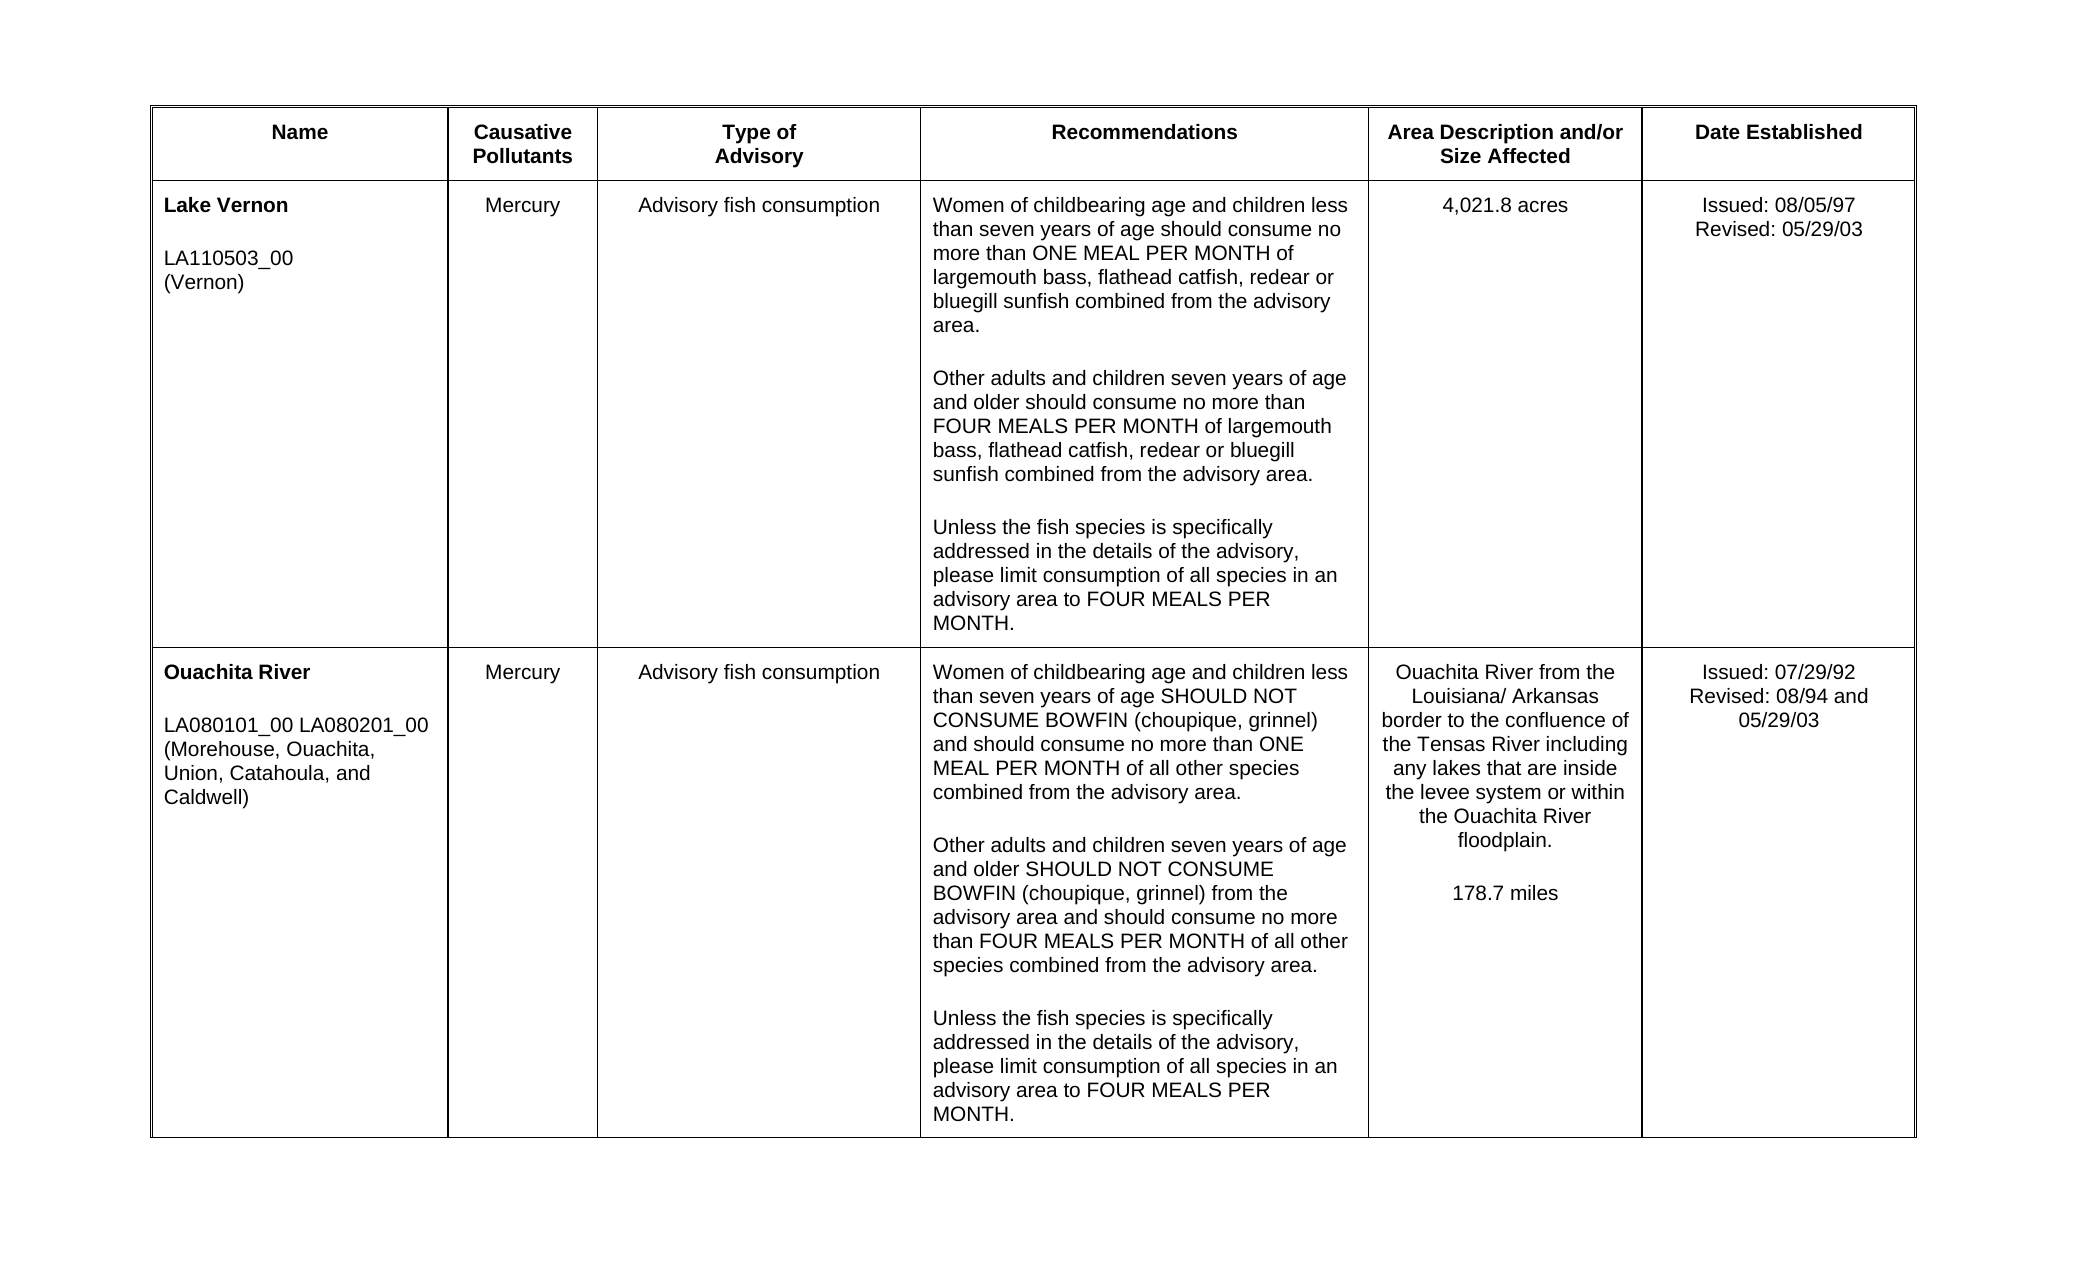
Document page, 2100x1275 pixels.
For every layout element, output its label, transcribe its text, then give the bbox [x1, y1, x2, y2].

table_cell Ouachita River from the Louisiana/ Arkansas border to the confluence of the Tensas River including any lakes that are inside the levee system or within the Ouachita River floodplain. 178.7 miles [1369, 648, 1641, 1137]
table_cell Women of childbearing age and children less than seven years of age should consume no more than ONE MEAL PER MONTH of largemouth bass, flathead catfish, redear or bluegill sunfish combined from the advisory area. Other adults and children seven years of age and older should consume no more than FOUR MEALS PER MONTH of largemouth bass, flathead catfish, redear or bluegill sunfish combined from the advisory area. Unless the fish species is specifically addressed in the details of the advisory, please limit consumption of all species in an advisory area to FOUR MEALS PER MONTH. [921, 181, 1368, 647]
table_cell Women of childbearing age and children less than seven years of age SHOULD NOT CONSUME BOWFIN (choupique, grinnel) and should consume no more than ONE MEAL PER MONTH of all other species combined from the advisory area. Other adults and children seven years of age and older SHOULD NOT CONSUME BOWFIN (choupique, grinnel) from the advisory area and should consume no more than FOUR MEALS PER MONTH of all other species combined from the advisory area. Unless the fish species is specifically addressed in the details of the advisory, please limit consumption of all species in an advisory area to FOUR MEALS PER MONTH. [921, 648, 1368, 1137]
table_header Recommendations [921, 108, 1368, 180]
table_cell Ouachita River LA080101_00 LA080201_00 (Morehouse, Ouachita, Union, Catahoula, and Caldwell) [153, 648, 447, 1137]
table_cell Mercury [449, 648, 597, 1137]
table_cell Advisory fish consumption [598, 648, 920, 1137]
table_cell Lake Vernon LA110503_00 (Vernon) [153, 181, 447, 647]
table_cell Issued: 08/05/97 Revised: 05/29/03 [1643, 181, 1914, 647]
table_header Type of Advisory [598, 108, 920, 180]
table_header Causative Pollutants [449, 108, 597, 180]
table_cell Issued: 07/29/92 Revised: 08/94 and 05/29/03 [1643, 648, 1914, 1137]
table_header Date Established [1643, 108, 1914, 180]
table_cell Mercury [449, 181, 597, 647]
table_cell 4,021.8 acres [1369, 181, 1641, 647]
table_header Area Description and/or Size Affected [1369, 108, 1641, 180]
table_cell Advisory fish consumption [598, 181, 920, 647]
table_header Name [153, 108, 447, 180]
